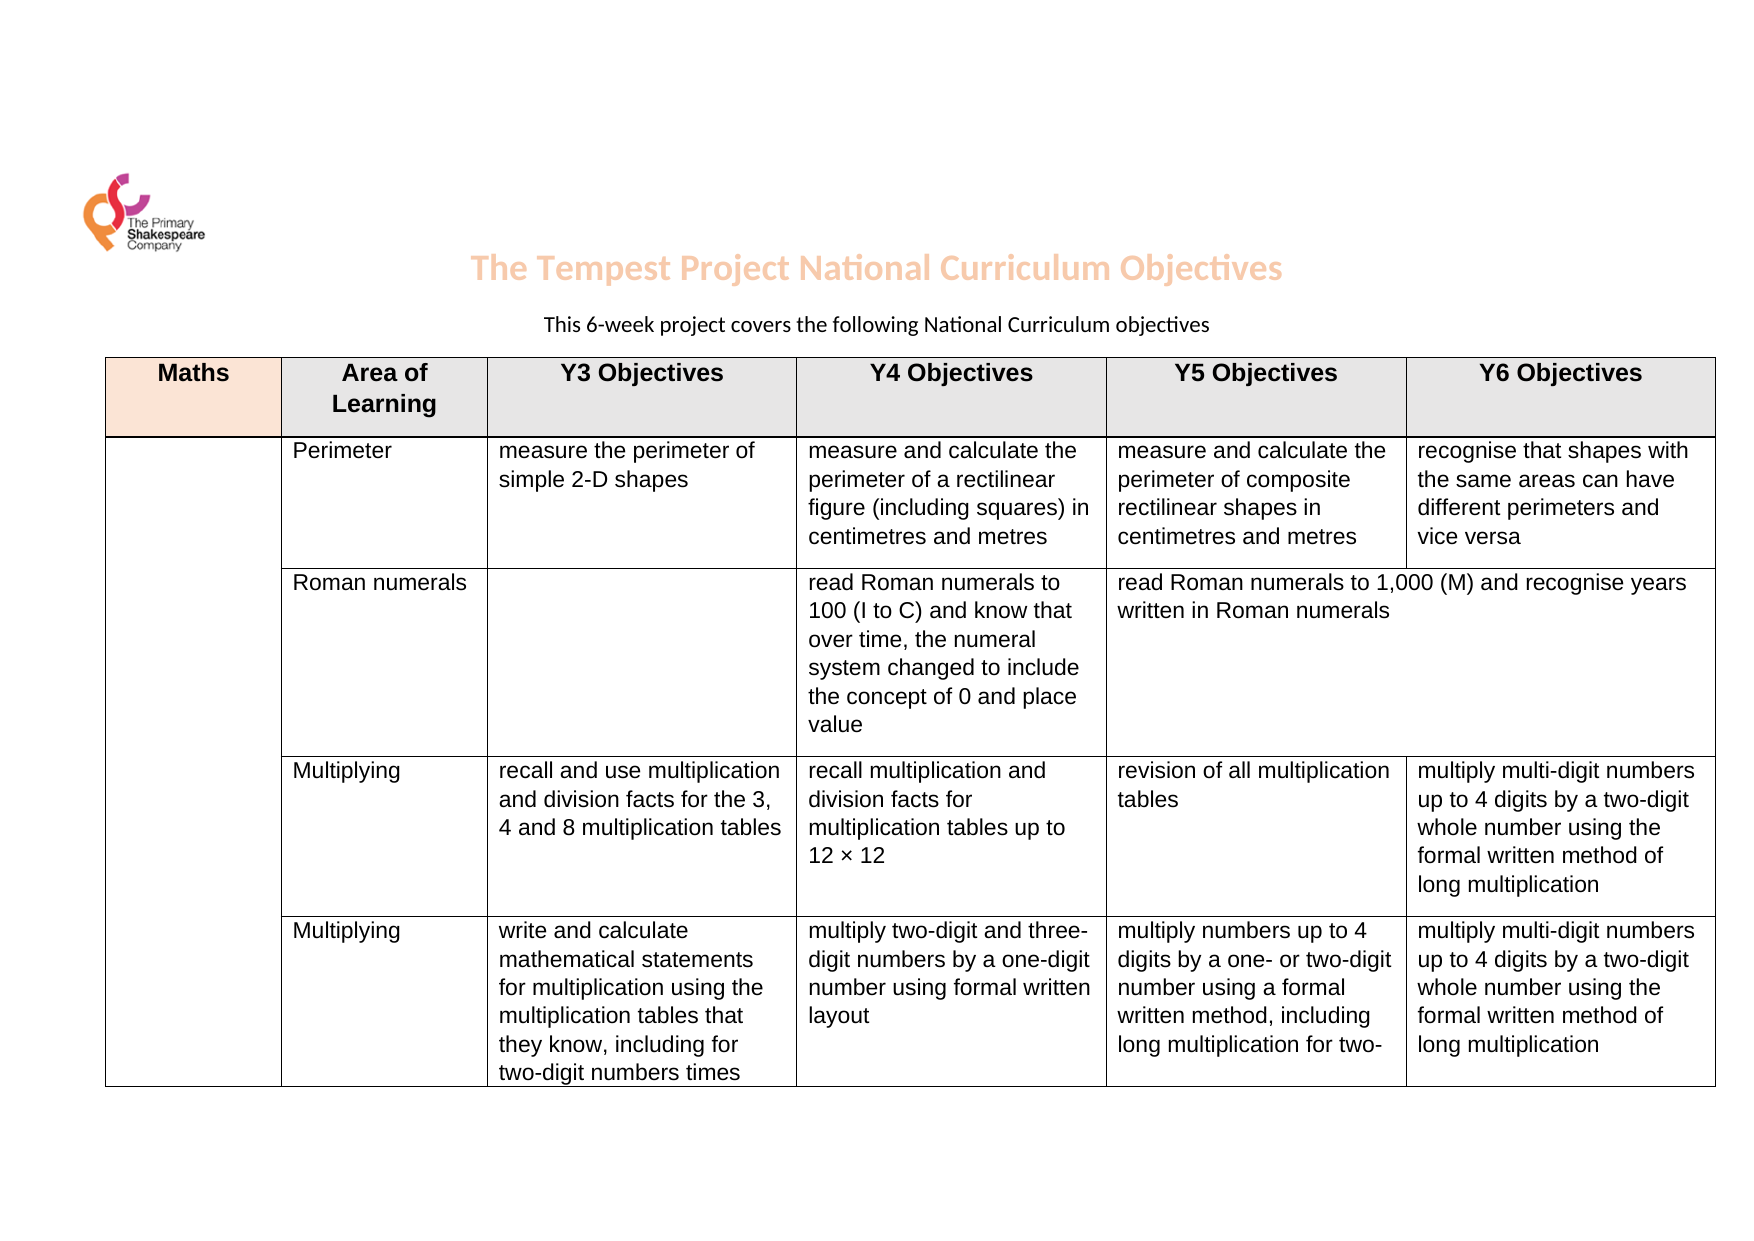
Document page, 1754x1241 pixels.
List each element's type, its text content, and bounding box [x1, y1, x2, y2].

table_cell Multiplying [282, 757, 487, 916]
table_cell Multiplying [282, 917, 487, 1086]
table_cell Roman numerals [282, 569, 487, 756]
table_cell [488, 917, 796, 1086]
table_cell multiply multi-digit numbers up to 4 digits by a two-digit whole number using the formal written method of long multiplication [1407, 757, 1715, 916]
table_header Y5 Objectives [1107, 358, 1406, 436]
picture [72, 162, 229, 274]
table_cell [1407, 917, 1715, 1086]
table_cell recognise that shapes with the same areas can have different perimeters and vice versa [1407, 438, 1715, 568]
table_cell read Roman numerals to 1,000 (M) and recognise years written in Roman numerals [1107, 569, 1715, 756]
text The Tempest Project National Curriculum Objectives [150, 244, 1604, 289]
table_header Y6 Objectives [1407, 358, 1715, 436]
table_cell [1107, 917, 1406, 1086]
table_header Area of Learning [282, 358, 487, 436]
table_cell read Roman numerals to 100 (I to C) and know that over time, the numeral system changed to include the concept of 0 and place value [797, 569, 1106, 756]
table_cell recall and use multiplication and division facts for the 3, 4 and 8 multiplication tables [488, 757, 796, 916]
table_cell measure the perimeter of simple 2-D shapes [488, 438, 796, 568]
table_cell [488, 569, 796, 756]
table_header Y4 Objectives [797, 358, 1106, 436]
table_cell revision of all multiplication tables [1107, 757, 1406, 916]
table_cell measure and calculate the perimeter of a rectilinear figure (including squares) in centimetres and metres [797, 438, 1106, 568]
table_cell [797, 917, 1106, 1086]
text This 6-week project covers the following National Curriculum objectives [150, 310, 1604, 338]
table_cell measure and calculate the perimeter of composite rectilinear shapes in centimetres and metres [1107, 438, 1406, 568]
table_cell Perimeter [282, 438, 487, 568]
table_cell recall multiplication and division facts for multiplication tables up to 12 × 12 [797, 757, 1106, 916]
table_header Maths [106, 358, 281, 436]
table_header Y3 Objectives [488, 358, 796, 436]
table_cell [106, 438, 281, 1086]
